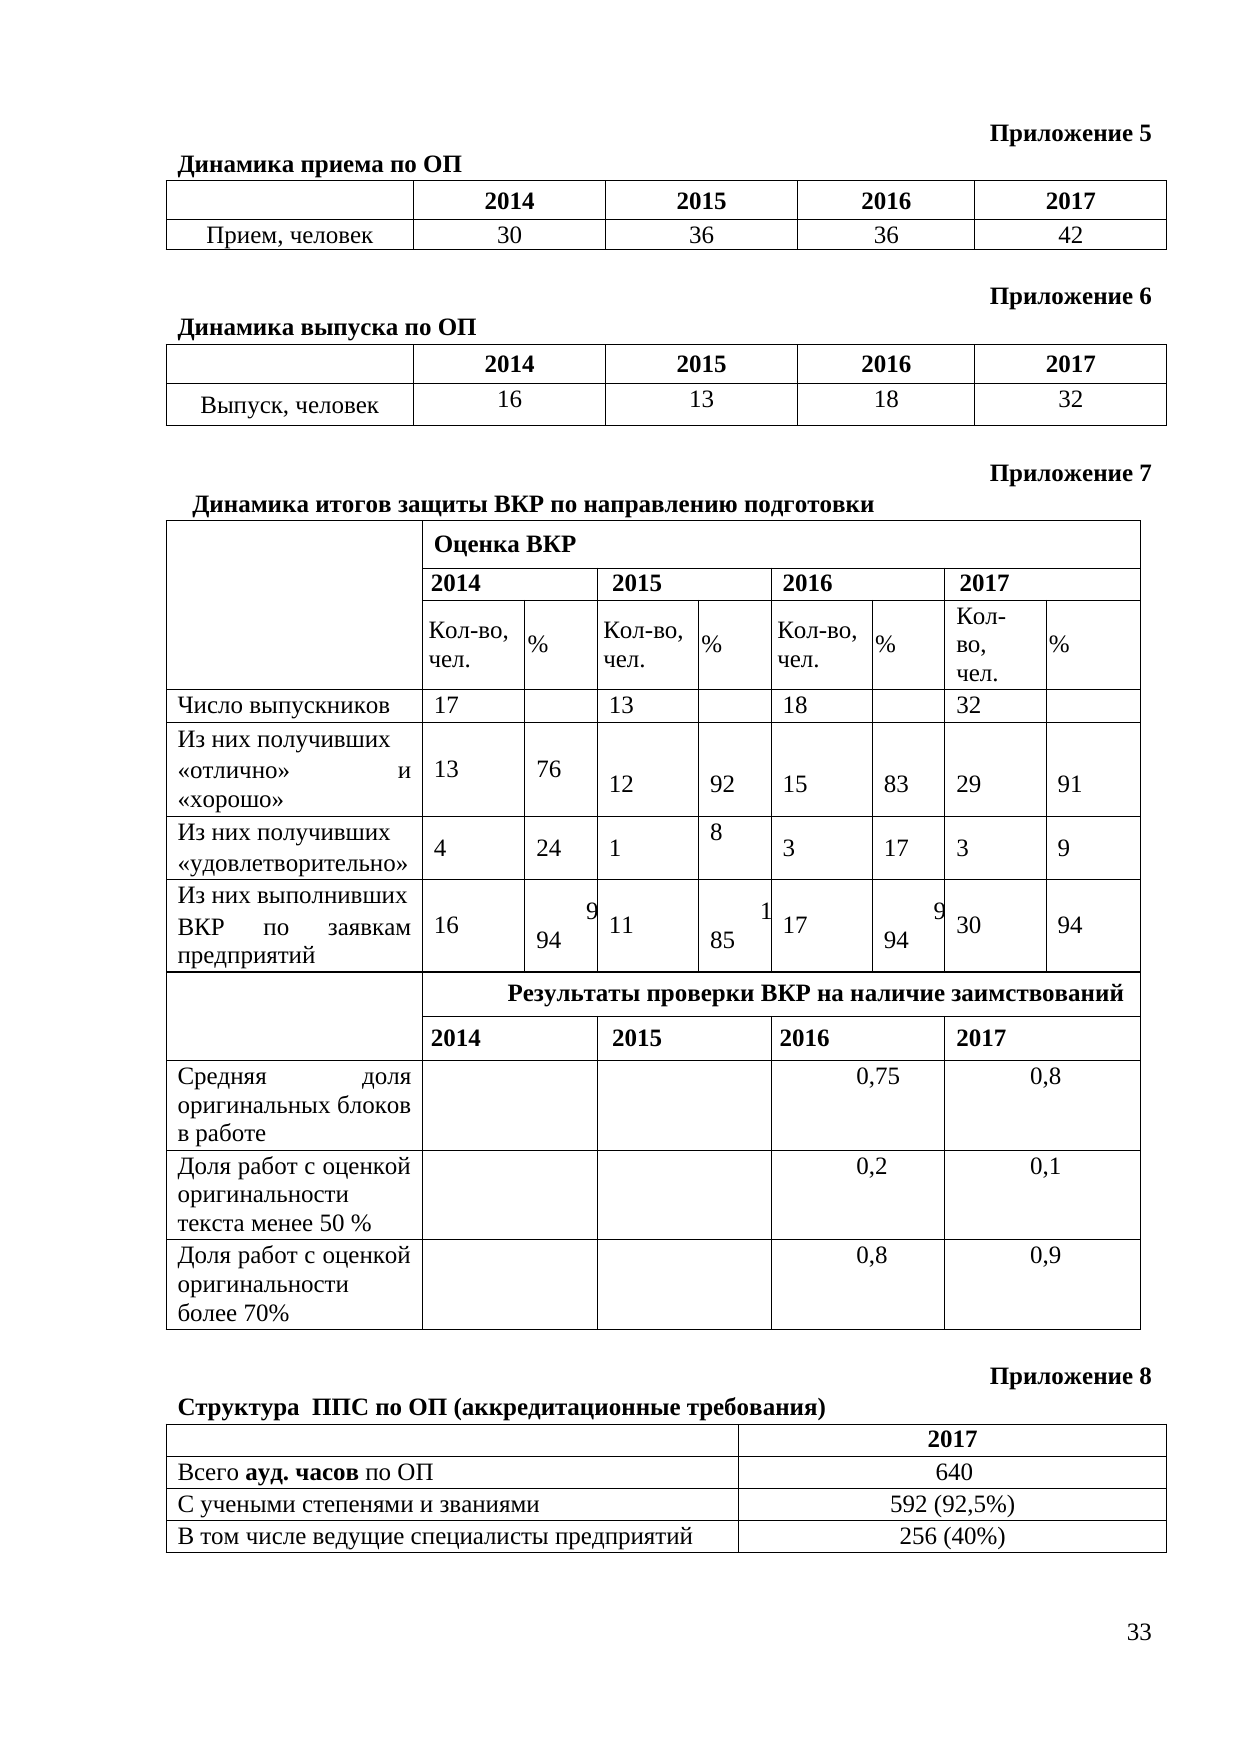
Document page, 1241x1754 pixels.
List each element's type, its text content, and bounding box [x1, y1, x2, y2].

table_cell 12 [598, 723, 698, 816]
table_cell [167, 973, 422, 1060]
table_cell [423, 1240, 597, 1329]
table_cell 1 [598, 817, 698, 879]
table_cell Прием, человек [167, 220, 413, 249]
table_cell 8 [699, 817, 771, 879]
table_cell [598, 1061, 771, 1150]
table_cell 11 [598, 880, 698, 971]
table_cell 4 [423, 817, 524, 879]
table_cell 592 (92,5%) [739, 1489, 1166, 1520]
table_cell Кол-во, чел. [772, 601, 872, 689]
table_cell 994 [525, 880, 597, 971]
table_cell 36 [606, 220, 797, 249]
table_cell 91 [1047, 723, 1140, 816]
table_cell 0,2 [772, 1151, 944, 1239]
table_cell 94 [1047, 880, 1140, 971]
table_cell 32 [975, 384, 1166, 425]
text Динамика приема по ОП [177, 149, 1152, 178]
table_cell 185 [699, 880, 771, 971]
table_cell [598, 1151, 771, 1239]
table_cell 256 (40%) [739, 1521, 1166, 1552]
table_header [167, 521, 422, 689]
table_cell 2015 [598, 1017, 771, 1060]
table_cell Доля работ с оценкой оригинальности текста менее 50 % [167, 1151, 422, 1239]
table_cell В том числе ведущие специалисты предприятий [167, 1521, 738, 1552]
table_header 2017 [975, 181, 1166, 219]
table_cell 76 [525, 723, 597, 816]
table_cell Доля работ с оценкой оригинальности более 70% [167, 1240, 422, 1329]
table_cell Кол-во, чел. [598, 601, 698, 689]
table_cell 2016 [772, 1017, 944, 1060]
table_cell 36 [798, 220, 974, 249]
table_header 2015 [606, 181, 797, 219]
text Динамика итогов защиты ВКР по направлению подготовки [177, 489, 1152, 517]
text Динамика выпуска по ОП [177, 312, 1152, 341]
table_cell Из них получивших «удовлетворительно» [167, 817, 422, 879]
table_cell [525, 690, 597, 722]
table_cell [423, 1151, 597, 1239]
table_cell 2017 [945, 1017, 1140, 1060]
table_cell % [1047, 601, 1140, 689]
table_cell 3 [772, 817, 872, 879]
table_cell [423, 1061, 597, 1150]
table_cell 0,8 [945, 1061, 1140, 1150]
table_cell 640 [739, 1457, 1166, 1488]
table_cell 16 [423, 880, 524, 971]
table_header 2017 [975, 345, 1166, 383]
table_cell 3 [945, 817, 1046, 879]
table_cell [873, 690, 944, 722]
table_cell 2014 [423, 1017, 597, 1060]
table_cell 42 [975, 220, 1166, 249]
table_cell 13 [606, 384, 797, 425]
text Приложение 5 [177, 118, 1152, 147]
table_cell % [525, 601, 597, 689]
table_cell % [873, 601, 944, 689]
table_header [167, 1425, 738, 1456]
table_cell 18 [798, 384, 974, 425]
table_cell Кол-во, чел. [423, 601, 524, 689]
table_header [167, 181, 413, 219]
table_header 2015 [606, 345, 797, 383]
table_cell 15 [772, 723, 872, 816]
table_cell С учеными степенями и званиями [167, 1489, 738, 1520]
table_cell 16 [414, 384, 605, 425]
table_header 2016 [798, 181, 974, 219]
table_cell 18 [772, 690, 872, 722]
table_cell 0,1 [945, 1151, 1140, 1239]
table_cell 17 [423, 690, 524, 722]
table_cell 13 [423, 723, 524, 816]
table_cell [1047, 690, 1140, 722]
table_cell [699, 690, 771, 722]
table_cell 2015 [598, 569, 771, 600]
table_cell 994 [873, 880, 944, 971]
table_header Оценка ВКР [423, 521, 1140, 567]
table_cell [598, 1240, 771, 1329]
table_cell 17 [873, 817, 944, 879]
table_cell 17 [772, 880, 872, 971]
text Приложение 6 [177, 281, 1152, 310]
table_cell 13 [598, 690, 698, 722]
table_cell 32 [945, 690, 1046, 722]
table_cell 0,9 [945, 1240, 1140, 1329]
table_header 2014 [414, 345, 605, 383]
table_cell 0,75 [772, 1061, 944, 1150]
text Структура ППС по ОП (аккредитационные требования) [177, 1392, 1152, 1421]
table_cell Число выпускников [167, 690, 422, 722]
text Приложение 7 [177, 458, 1152, 486]
text Приложение 8 [177, 1361, 1152, 1390]
table_cell 9 [1047, 817, 1140, 879]
table_cell 2016 [772, 569, 944, 600]
table_cell Из них выполнивших ВКР по заявкам предприятий [167, 880, 422, 971]
table_header 2014 [414, 181, 605, 219]
table_cell 30 [945, 880, 1046, 971]
table_cell Из них получивших «отлично» и «хорошо» [167, 723, 422, 816]
table_cell Средняя доля оригинальных блоков в работе [167, 1061, 422, 1150]
table_cell % [699, 601, 771, 689]
table_cell 92 [699, 723, 771, 816]
table_cell 83 [873, 723, 944, 816]
table_cell 24 [525, 817, 597, 879]
table_cell 29 [945, 723, 1046, 816]
table_cell 0,8 [772, 1240, 944, 1329]
table_cell 2017 [945, 569, 1140, 600]
table_cell 2014 [423, 569, 597, 600]
table_cell Результаты проверки ВКР на наличие заимствований [423, 973, 1140, 1016]
table_header 2016 [798, 345, 974, 383]
table_cell 30 [414, 220, 605, 249]
table_cell Всего ауд. часов по ОП [167, 1457, 738, 1488]
table_cell Выпуск, человек [167, 384, 413, 425]
table_header 2017 [739, 1425, 1166, 1456]
table_cell Кол-во, чел. [945, 601, 1046, 689]
table_header [167, 345, 413, 383]
